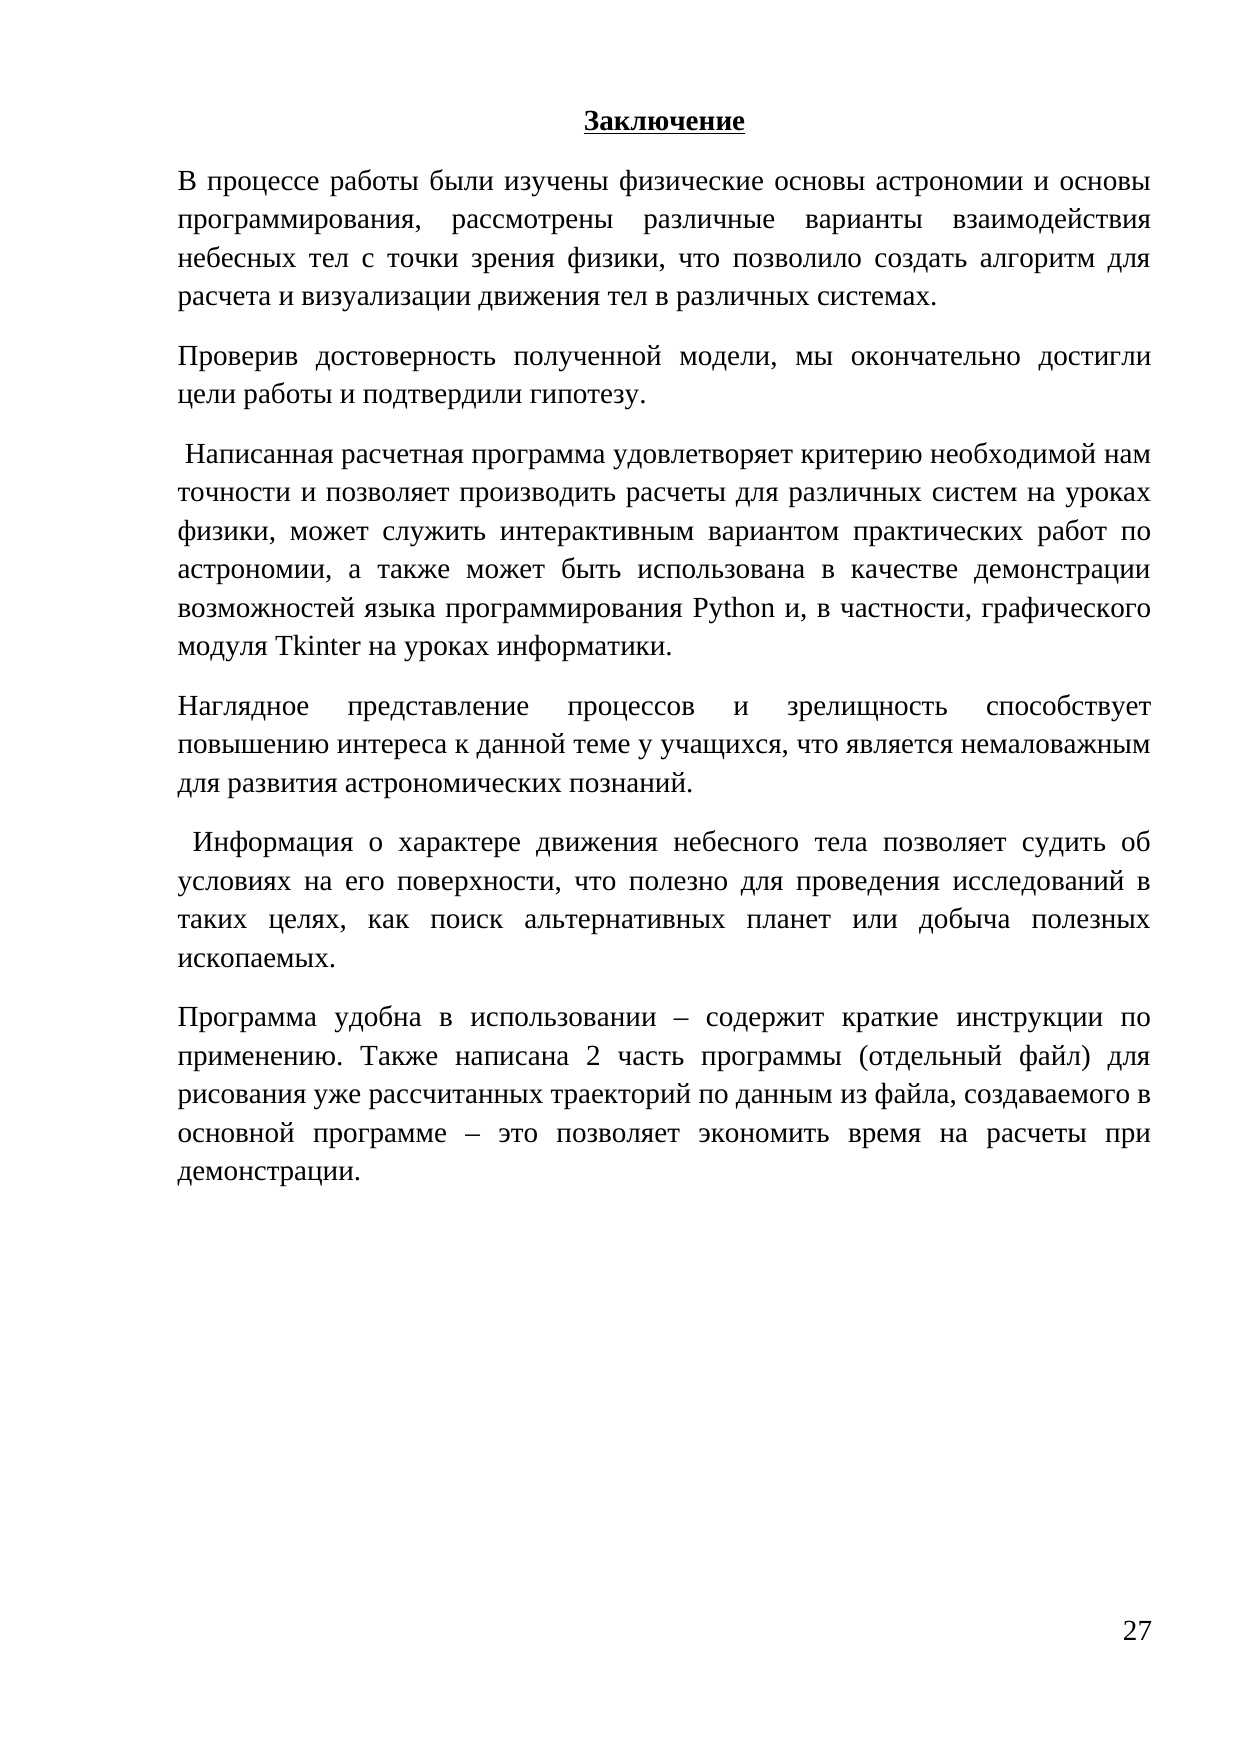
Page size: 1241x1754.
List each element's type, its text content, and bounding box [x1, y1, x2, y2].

text Наглядное представление процессов и зрелищность способствует повышению интереса к данной теме у учащихся, что является немаловажным для развития астрономических познаний. [177, 688, 1152, 798]
text Программа удобна в использовании – содержит краткие инструкции по применению. Также написана 2 часть программы (отдельный файл) для рисования уже рассчитанных траекторий по данным из файла, создаваемого в основной программе – это позволяет экономить время на расчеты при демонстрации. [177, 999, 1152, 1187]
text Написанная расчетная программа удовлетворяет критерию необходимой нам точности и позволяет производить расчеты для различных систем на уроках физики, может служить интерактивным вариантом практических работ по астрономии, а также может быть использована в качестве демонстрации возможностей языка программирования Python и, в частности, графического модуля Tkinter на уроках информатики. [177, 436, 1152, 662]
text Информация о характере движения небесного тела позволяет судить об условиях на его поверхности, что полезно для проведения исследований в таких целях, как поиск альтернативных планет или добыча полезных ископаемых. [177, 824, 1152, 973]
text В процессе работы были изучены физические основы астрономии и основы программирования, рассмотрены различные варианты взаимодействия небесных тел с точки зрения физики, что позволило создать алгоритм для расчета и визуализации движения тел в различных системах. [177, 163, 1152, 312]
text Проверив достоверность полученной модели, мы окончательно достигли цели работы и подтвердили гипотезу. [177, 338, 1152, 410]
text Заключение [177, 103, 1152, 137]
